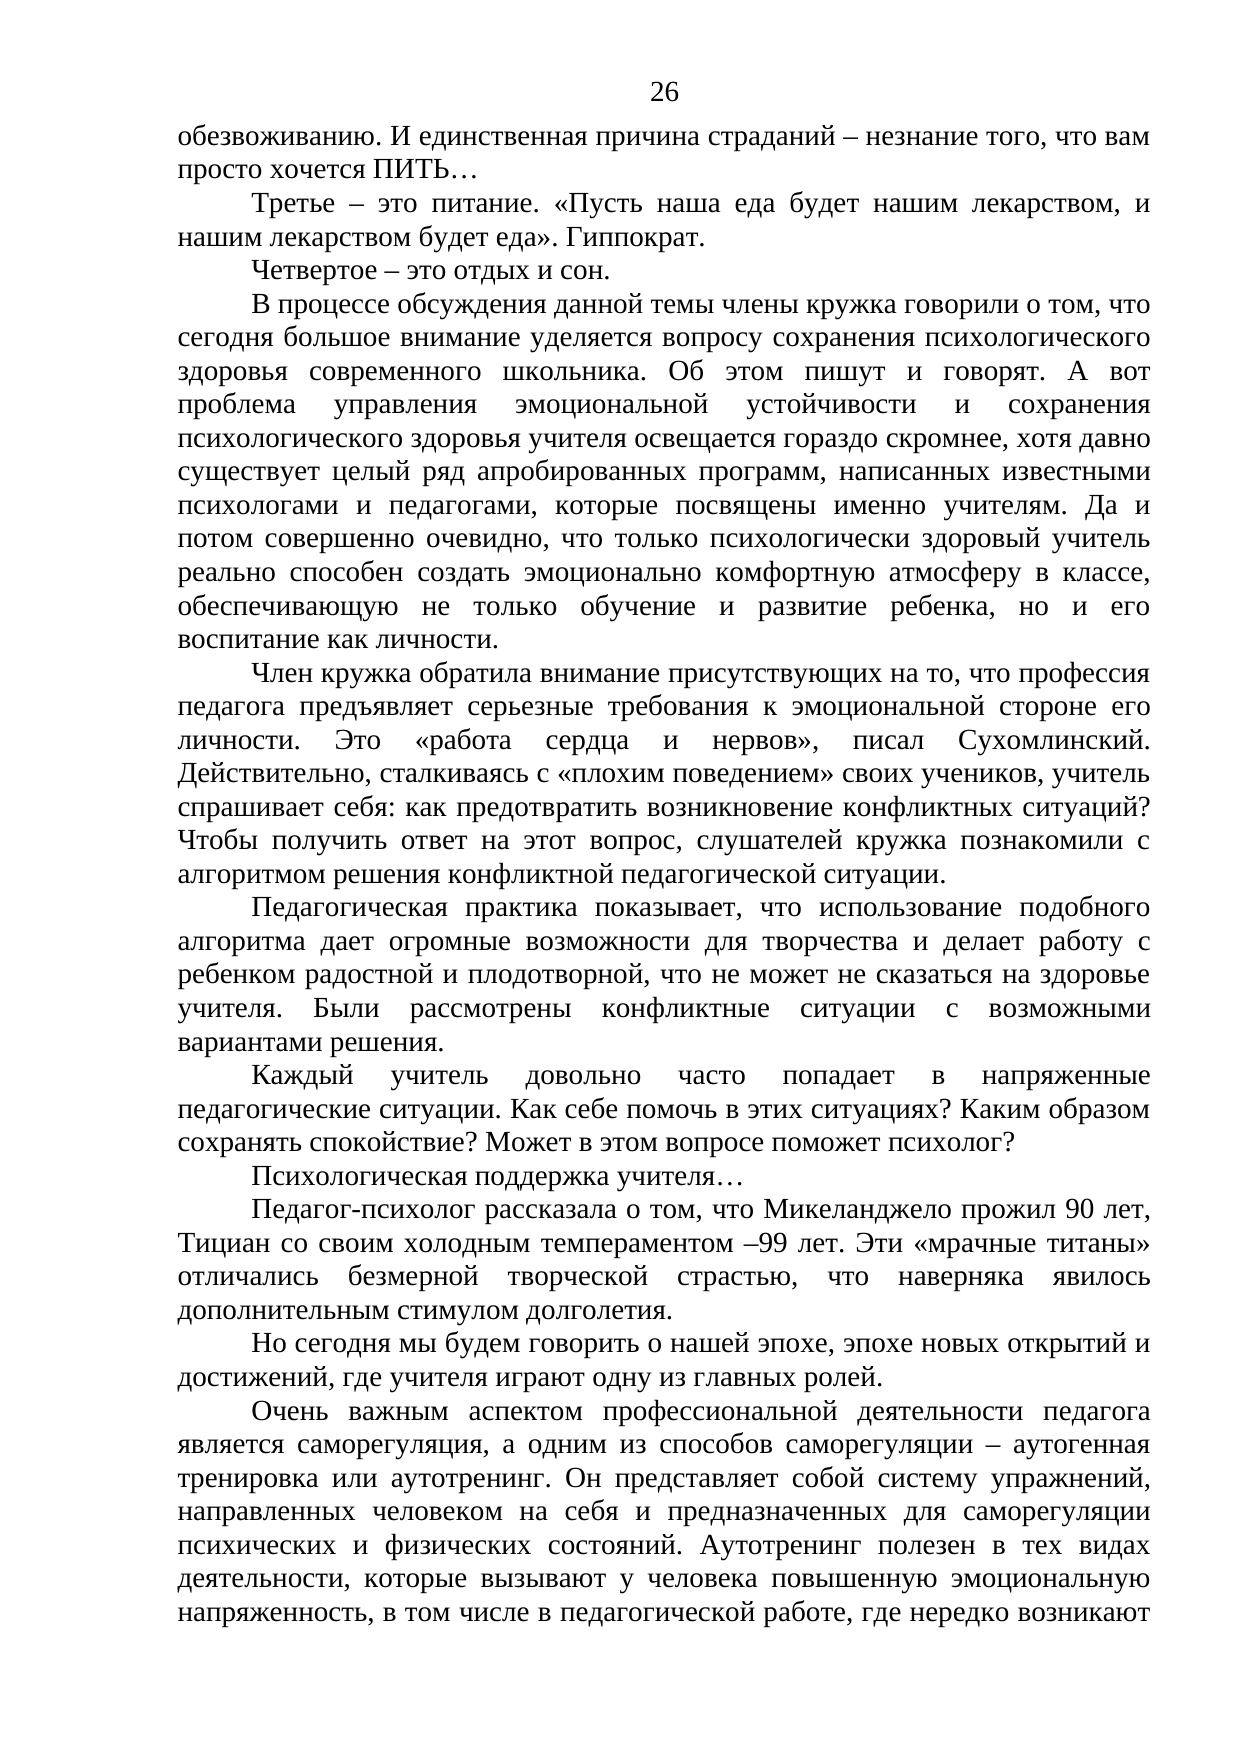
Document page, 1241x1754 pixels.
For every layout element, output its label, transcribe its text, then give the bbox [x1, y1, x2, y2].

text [177, 118, 1152, 185]
text В процессе обсуждения данной темы члены кружка говорили о том, что сегодня большое внимание уделяется вопросу сохранения психологического здоровья современного школьника. Об этом пишут и говорят. А вот проблема управления эмоциональной устойчивости и сохранения психологического здоровья учителя освещается гораздо скромнее, хотя давно существует целый ряд апробированных программ, написанных известными психологами и педагогами, которые посвящены именно учителям. Да и потом совершенно очевидно, что только психологически здоровый учитель реально способен создать эмоционально комфортную атмосферу в классе, обеспечивающую не только обучение и развитие ребенка, но и его воспитание как личности. [177, 286, 1152, 655]
text Третье – это питание. «Пусть наша еда будет нашим лекарством, и нашим лекарством будет еда». Гиппократ. [177, 185, 1152, 252]
text Педагогическая практика показывает, что использование подобного алгоритма дает огромные возможности для творчества и делает работу с ребенком радостной и плодотворной, что не может не сказаться на здоровье учителя. Были рассмотрены конфликтные ситуации с возможными вариантами решения. [177, 889, 1152, 1057]
text Член кружка обратила внимание присутствующих на то, что профессия педагога предъявляет серьезные требования к эмоциональной стороне его личности. Это «работа сердца и нервов», писал Сухомлинский. Действительно, сталкиваясь с «плохим поведением» своих учеников, учитель спрашивает себя: как предотвратить возникновение конфликтных ситуаций? Чтобы получить ответ на этот вопрос, слушателей кружка познакомили с алгоритмом решения конфликтной педагогической ситуации. [177, 655, 1152, 889]
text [177, 1393, 1152, 1627]
text Психологическая поддержка учителя… [177, 1158, 1152, 1191]
text Четвертое – это отдых и сон. [177, 252, 1152, 286]
text Но сегодня мы будем говорить о нашей эпохе, эпохе новых открытий и достижений, где учителя играют одну из главных ролей. [177, 1326, 1152, 1393]
text Педагог-психолог рассказала о том, что Микеланджело прожил 90 лет, Тициан со своим холодным темпераментом –99 лет. Эти «мрачные титаны» отличались безмерной творческой страстью, что наверняка явилось дополнительным стимулом долголетия. [177, 1191, 1152, 1326]
text Каждый учитель довольно часто попадает в напряженные педагогические ситуации. Как себе помочь в этих ситуациях? Каким образом сохранять спокойствие? Может в этом вопросе поможет психолог? [177, 1057, 1152, 1158]
